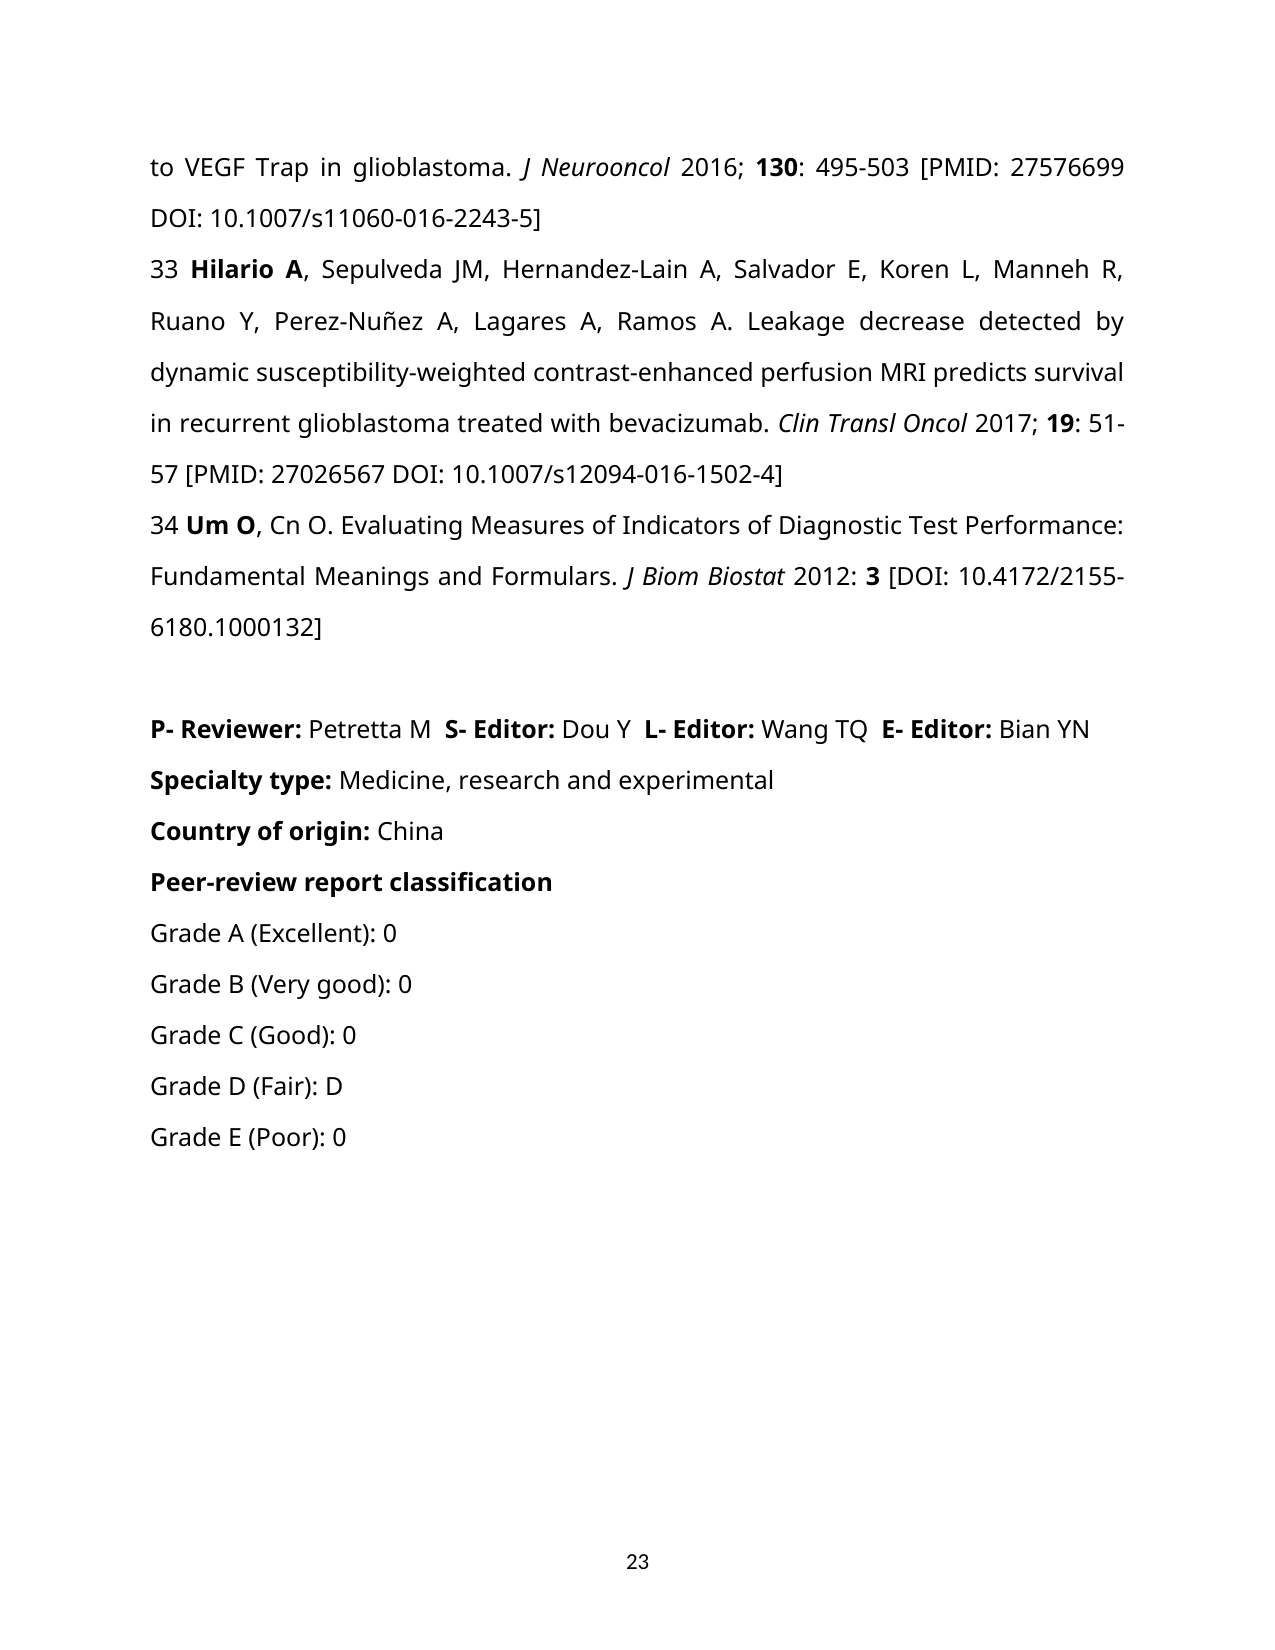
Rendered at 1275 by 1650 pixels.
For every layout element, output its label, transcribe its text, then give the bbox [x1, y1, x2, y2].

text 33 Hilario A, Sepulveda JM, Hernandez-Lain A, Salvador E, Koren L, Manneh R, Ruano Y, Perez-Nuñez A, Lagares A, Ramos A. Leakage decrease detected by dynamic susceptibility-weighted contrast-enhanced perfusion MRI predicts survival in recurrent glioblastoma treated with bevacizumab. Clin Transl Oncol 2017; 19: 51-57 [PMID: 27026567 DOI: 10.1007/s12094-016-1502-4] [150, 252, 1125, 490]
text Grade E (Poor): 0 [150, 1120, 1125, 1154]
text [150, 150, 1125, 235]
text Grade C (Good): 0 [150, 1018, 1125, 1052]
text Grade D (Fair): D [150, 1069, 1125, 1103]
text P- Reviewer: Petretta M S- Editor: Dou Y L- Editor: Wang TQ E- Editor: Bian YN [150, 711, 1112, 746]
text Country of origin: China [150, 813, 1125, 848]
text 34 Um O, Cn O. Evaluating Measures of Indicators of Diagnostic Test Performance: Fundamental Meanings and Formulars. J Biom Biostat 2012: 3 [DOI: 10.4172/2155-6180.1000132] [150, 507, 1125, 643]
text Grade B (Very good): 0 [150, 967, 1125, 1001]
text Peer-review report classification [150, 864, 1125, 899]
text Specialty type: Medicine, research and experimental [150, 762, 1125, 797]
text Grade A (Excellent): 0 [150, 916, 1125, 950]
